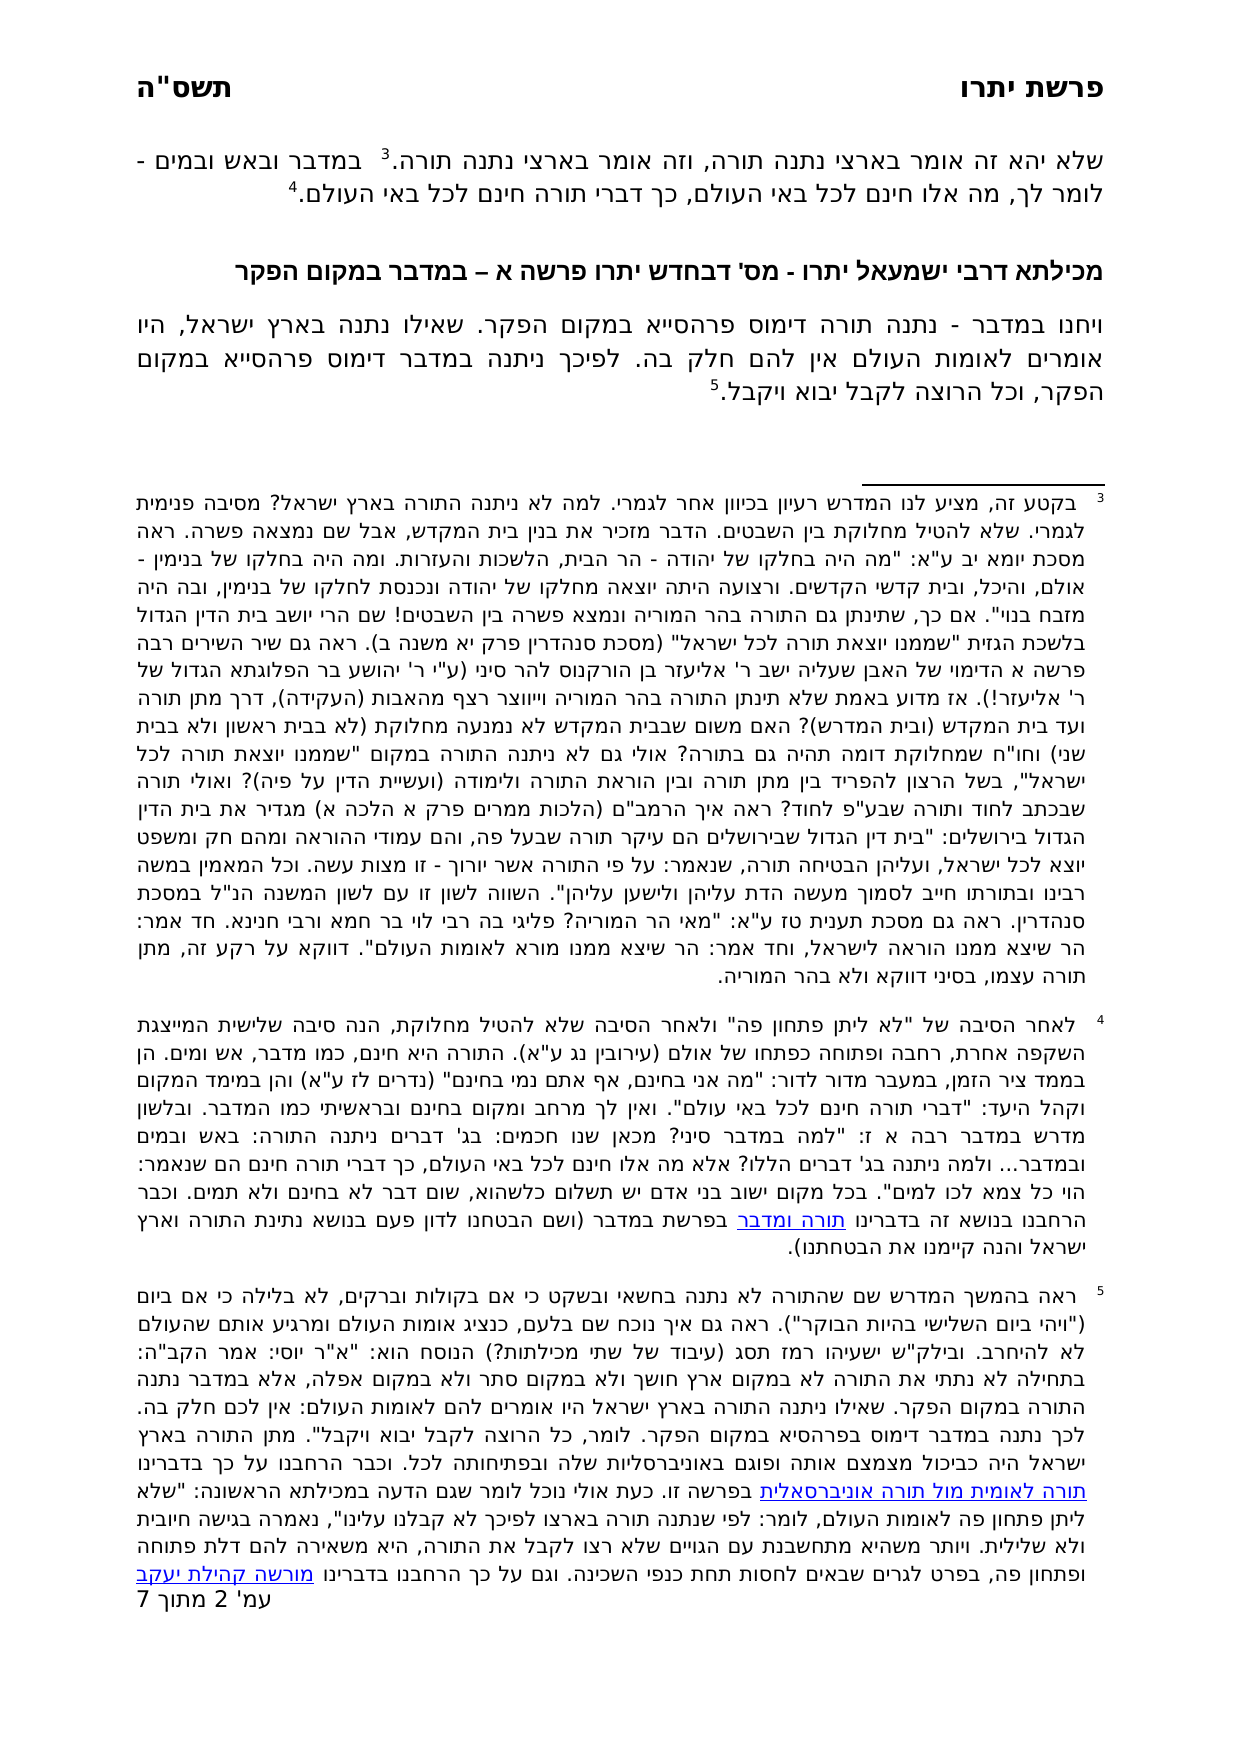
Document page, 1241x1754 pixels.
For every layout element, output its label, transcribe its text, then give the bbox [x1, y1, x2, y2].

text ויחנו במדבר - נתנה תורה דימוס פרהסייא במקום הפקר. שאילו נתנה בארץ ישראל, היו אומרים לאומות העולם אין להם חלק בה. לפיכך ניתנה במדבר דימוס פרהסייא במקום הפקר, וכל הרוצה לקבל יבוא ויקבל. [136, 306, 1104, 406]
text ומפני מה לא ניתנה תורה בארץ ישראל? שלא ליתן פתחון פה לאומות העולם, לומר: לפי שנתנה תורה בארצו, לפיכך לא קבלנו עלינו. דבר אחר: שלא להטיל מחלוקת בין השבטים, שלא יהא זה אומר בארצי נתנה תורה, וזה אומר בארצי נתנה תורה. במדבר ובאש ובמים - לומר לך, מה אלו חינם לכל באי העולם, כך דברי תורה חינם לכל באי העולם. [136, 142, 1104, 208]
text מכילתא דרבי ישמעאל יתרו - מס' דבחדש יתרו פרשה א – במדבר במקום הפקר [136, 254, 1104, 286]
